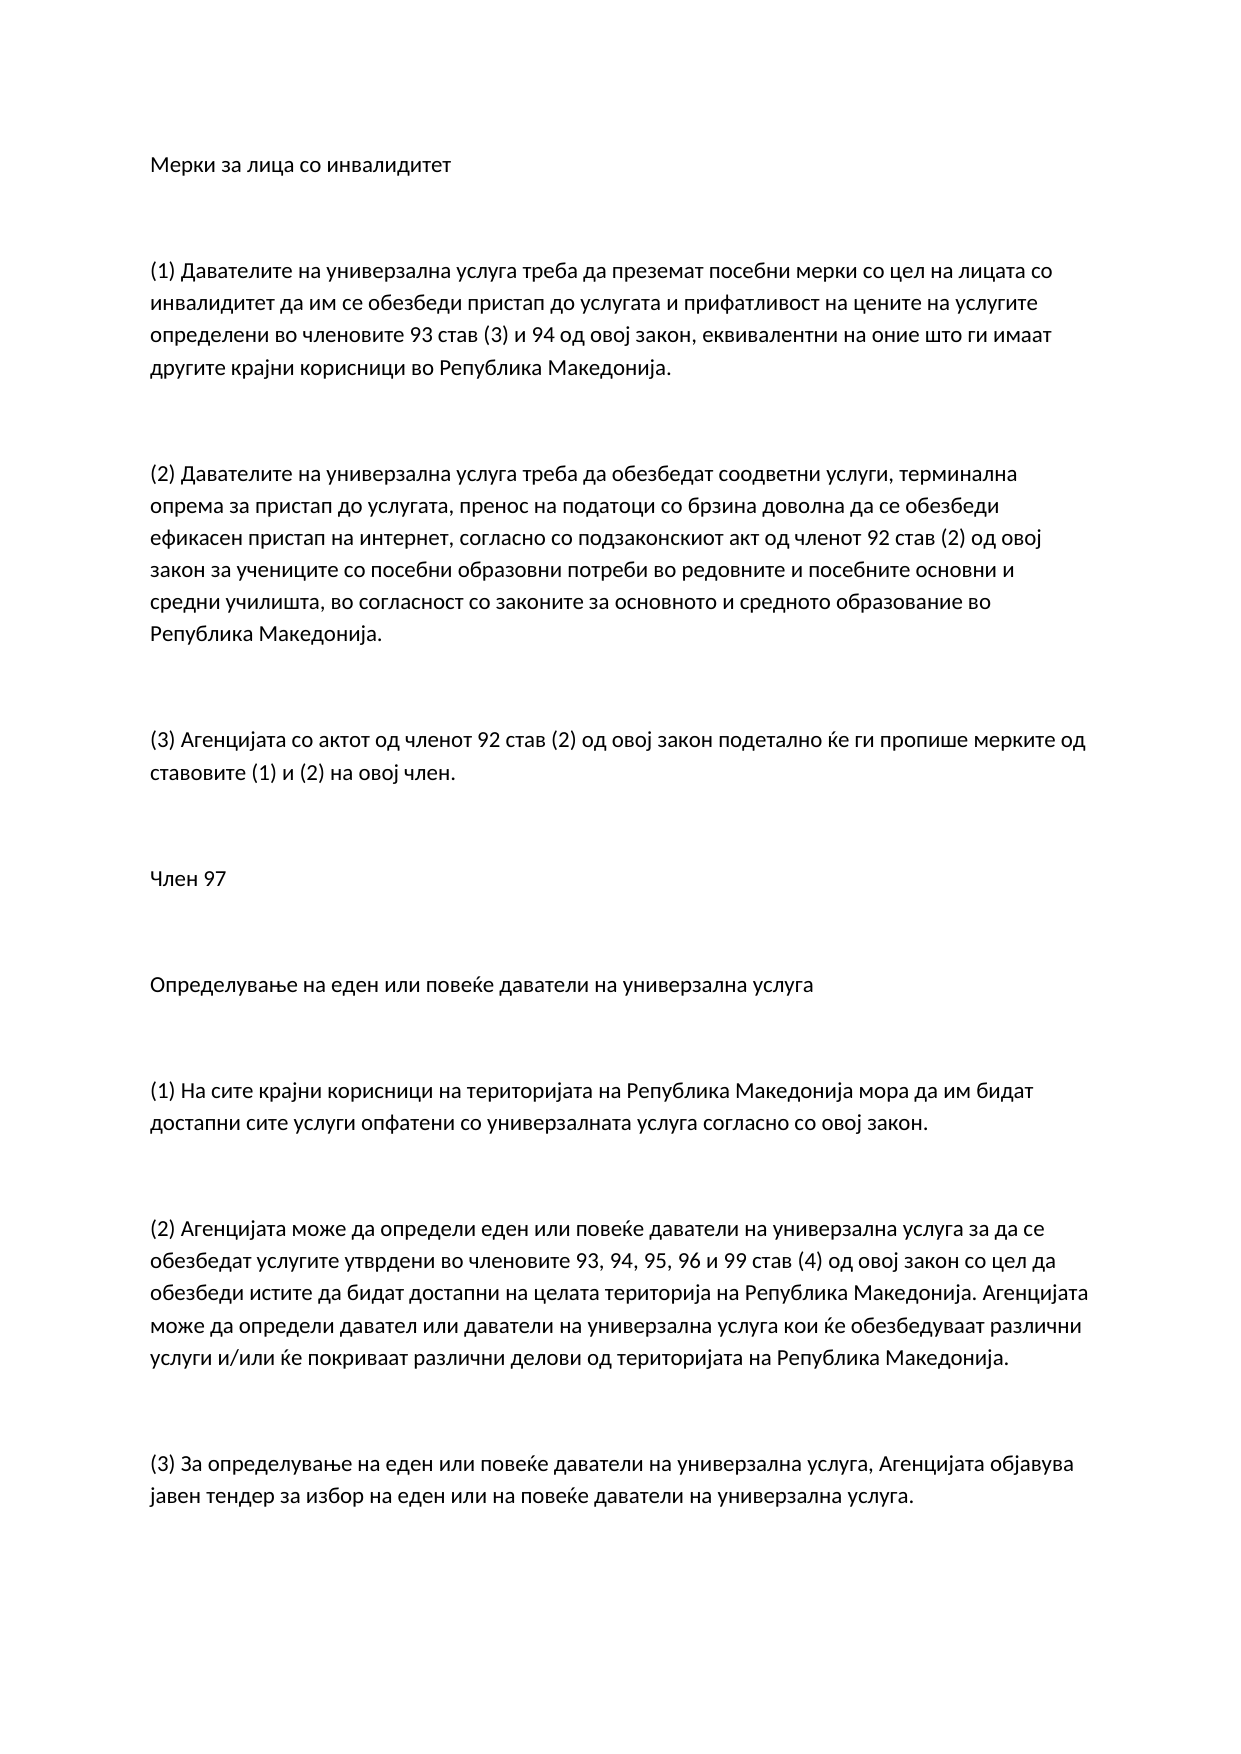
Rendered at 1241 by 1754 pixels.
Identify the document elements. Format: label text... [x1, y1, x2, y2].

text (2) Агенцијата може да определи еден или повеќе даватели на универзална услуга за да се обезбедат услугите утврдени во членовите 93, 94, 95, 96 и 99 став (4) од овој закон со цел да обезбеди истите да бидат достапни на целата територија на Република Македонија. Агенцијата може да определи давател или даватели на универзална услуга кои ќе обезбедуваат различни услуги и/или ќе покриваат различни делови од територијата на Република Македонија. [150, 1214, 1090, 1371]
text (3) За определување на еден или повеќе даватели на универзална услуга, Агенцијата објавува јавен тендер за избор на еден или на повеќе даватели на универзална услуга. [150, 1449, 1090, 1509]
text Определување на еден или повеќе даватели на универзална услуга [150, 970, 1090, 998]
text (3) Агенцијата со актот од членот 92 став (2) од овој закон подетално ќе ги пропише мерките од ставовите (1) и (2) на овој член. [150, 726, 1090, 786]
text Член 97 [150, 864, 1090, 892]
text (1) На сите крајни корисници на територијата на Република Македонија мора да им бидат достапни сите услуги опфатени со универзалната услуга согласно со овој закон. [150, 1076, 1090, 1136]
text (1) Давателите на универзална услуга треба да преземат посебни мерки со цел на лицата со инвалидитет да им се обезбеди пристап до услугата и прифатливост на цените на услугите определени во членовите 93 став (3) и 94 од овој закон, еквивалентни на оние што ги имаат другите крајни корисници во Република Македонија. [150, 256, 1090, 381]
text Мерки за лица со инвалидитет [150, 150, 1090, 178]
text (2) Давателите на универзална услуга треба да обезбедат соодветни услуги, терминална опрема за пристап до услугата, пренос на податоци со брзина доволна да се обезбеди ефикасен пристап на интернет, согласно со подзаконскиот акт од членот 92 став (2) од овој закон за учениците со посебни образовни потреби во редовните и посебните основни и средни училишта, во согласност со законите за основното и средното образование во Република Македонија. [150, 459, 1090, 648]
